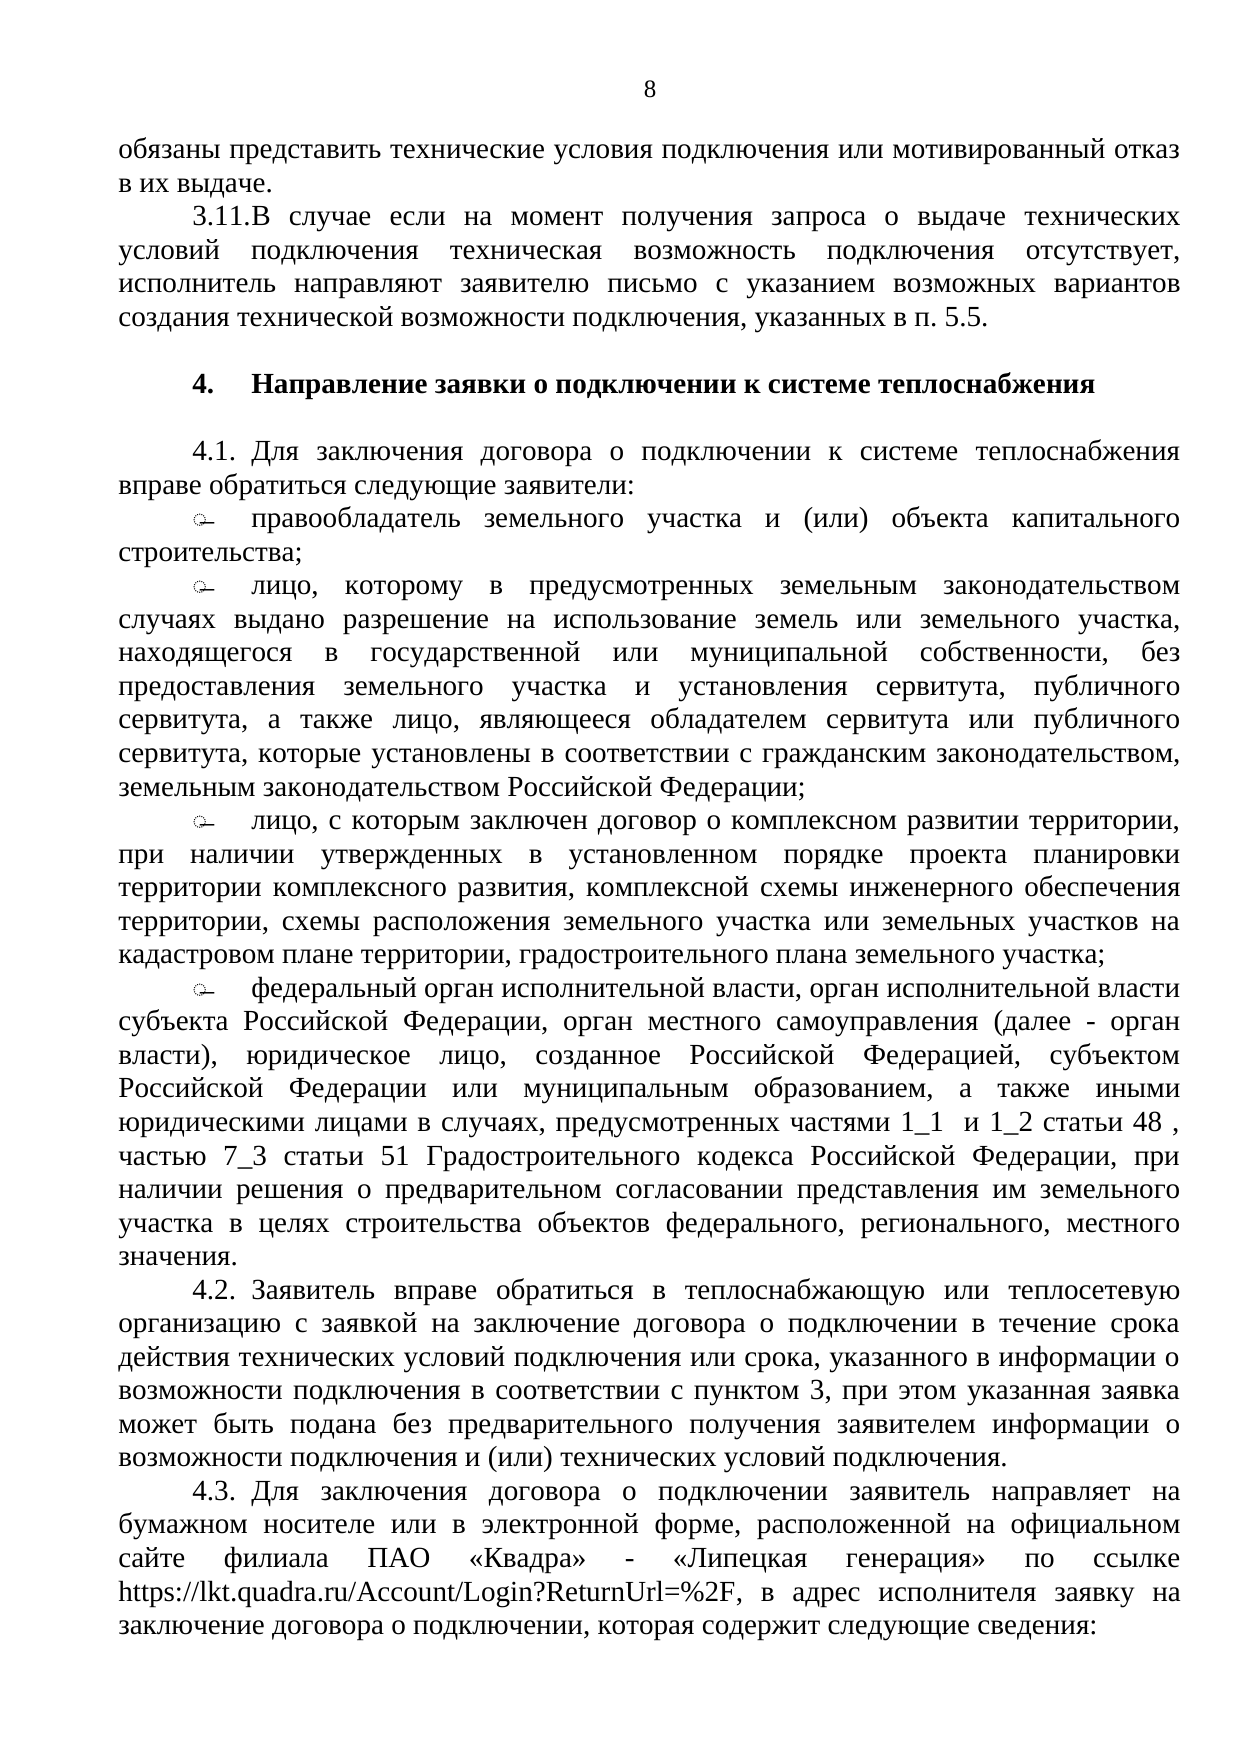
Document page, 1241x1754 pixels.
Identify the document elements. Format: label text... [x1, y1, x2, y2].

list Для заключения договора о подключении заявитель направляет на бумажном носителе или в электронной форме, расположенной на официальном сайте филиала ПАО «Квадра» - «Липецкая генерация» по ссылке https://lkt.quadra.ru/Account/Login?ReturnUrl=%2F, в адрес исполнителя заявку на заключение договора о подключении, которая содержит следующие сведения: [118, 1473, 1181, 1641]
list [118, 131, 1181, 198]
list В случае если на момент получения запроса о выдаче технических условий подключения техническая возможность подключения отсутствует, исполнитель направляют заявителю письмо с указанием возможных вариантов создания технической возможности подключения, указанных в п. 5.5. [118, 198, 1181, 333]
list лицо, которому в предусмотренных земельным законодательством случаях выдано разрешение на использование земель или земельного участка, находящегося в государственной или муниципальной собственности, без предоставления земельного участка и установления сервитута, публичного сервитута, а также лицо, являющееся обладателем сервитута или публичного сервитута, которые установлены в соответствии с гражданским законодательством, земельным законодательством Российской Федерации; [118, 567, 1181, 802]
list Направление заявки о подключении к системе теплоснабжения [118, 366, 1181, 400]
list федеральный орган исполнительной власти, орган исполнительной власти субъекта Российской Федерации, орган местного самоуправления (далее - орган власти), юридическое лицо, созданное Российской Федерацией, субъектом Российской Федерации или муниципальным образованием, а также иными юридическими лицами в случаях, предусмотренных частями 1_1 и 1_2 статьи 48 , частью 7_3 статьи 51 Градостроительного кодекса Российской Федерации, при наличии решения о предварительном согласовании представления им земельного участка в целях строительства объектов федерального, регионального, местного значения. [118, 970, 1181, 1272]
list лицо, с которым заключен договор о комплексном развитии территории, при наличии утвержденных в установленном порядке проекта планировки территории комплексного развития, комплексной схемы инженерного обеспечения территории, схемы расположения земельного участка или земельных участков на кадастровом плане территории, градостроительного плана земельного участка; [118, 802, 1181, 970]
list правообладатель земельного участка и (или) объекта капитального строительства; [118, 500, 1181, 567]
list Для заключения договора о подключении к системе теплоснабжения вправе обратиться следующие заявители: [118, 433, 1181, 500]
list Заявитель вправе обратиться в теплоснабжающую или теплосетевую организацию с заявкой на заключение договора о подключении в течение срока действия технических условий подключения или срока, указанного в информации о возможности подключения в соответствии с пунктом 3, при этом указанная заявка может быть подана без предварительного получения заявителем информации о возможности подключения и (или) технических условий подключения. [118, 1272, 1181, 1473]
